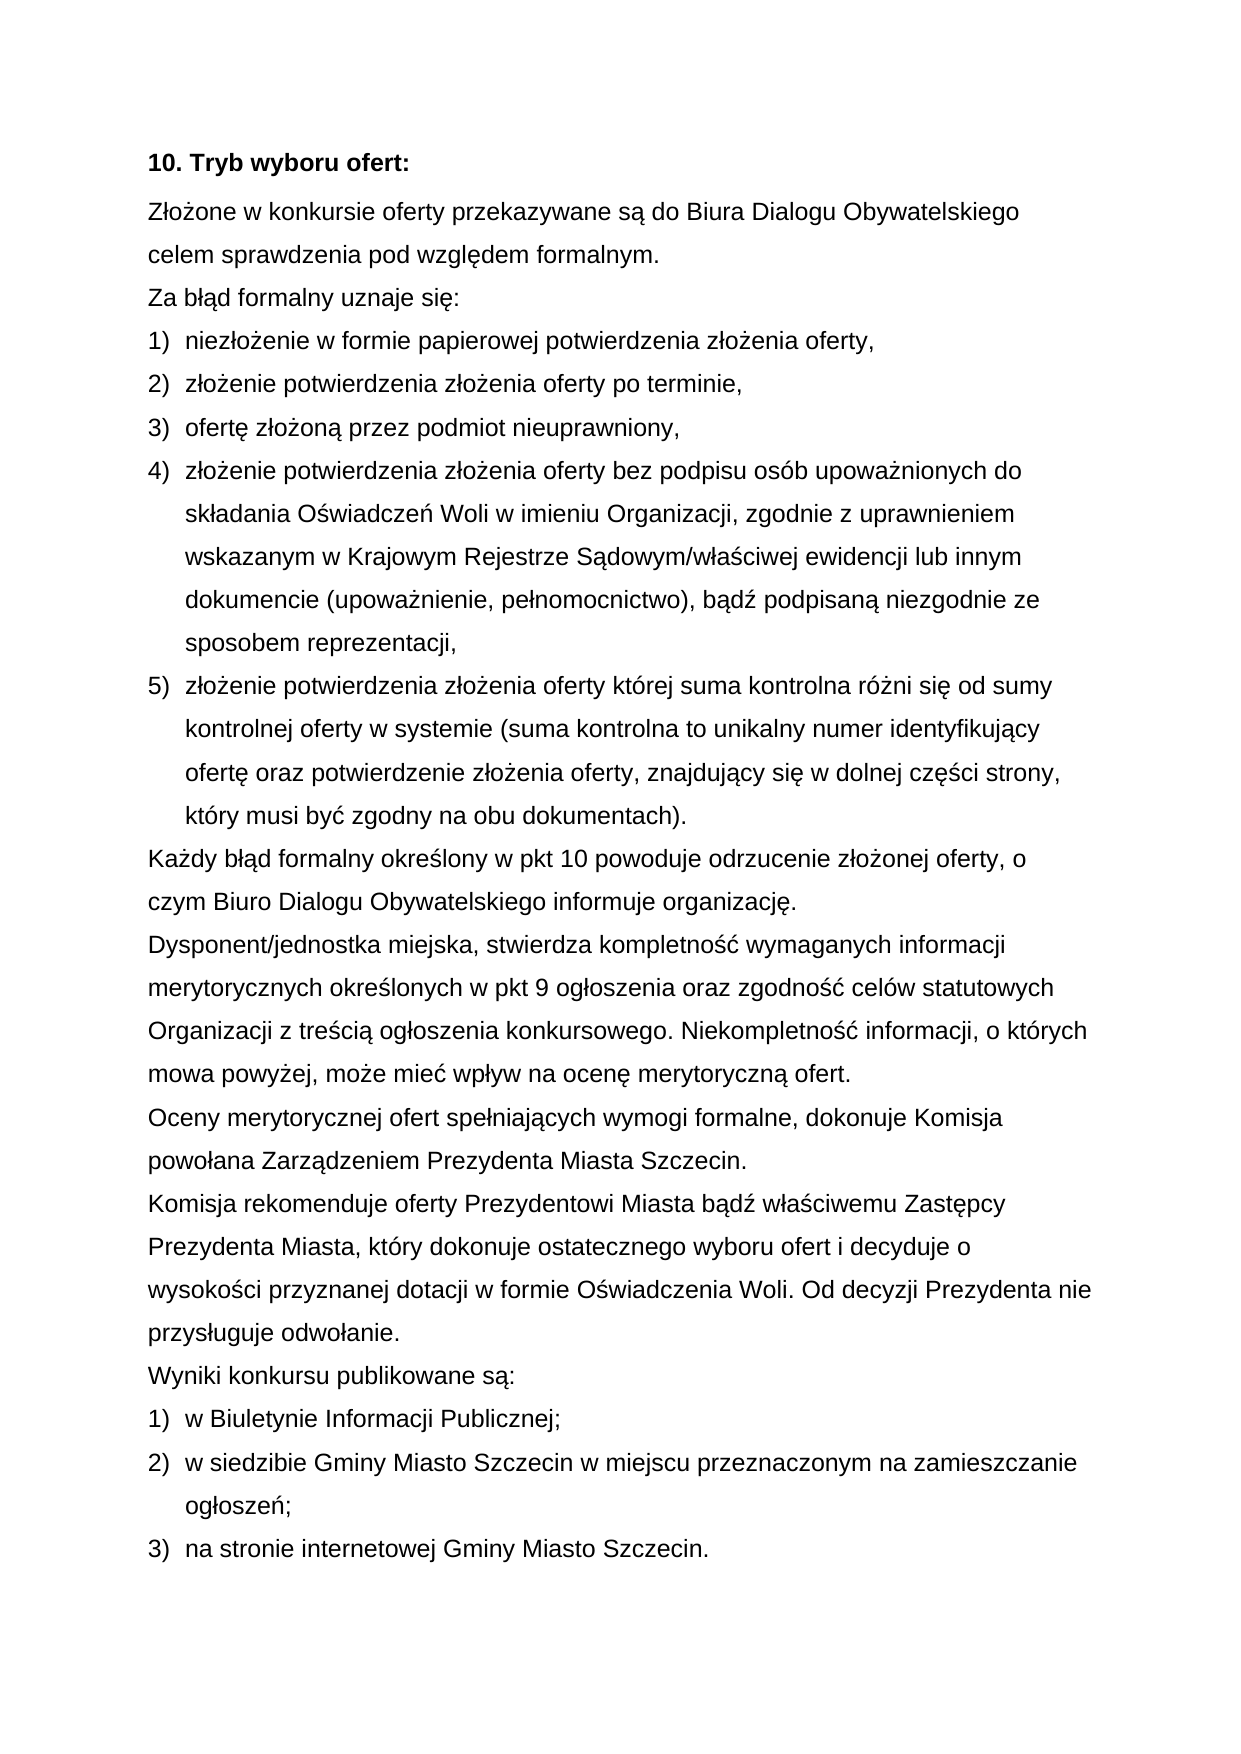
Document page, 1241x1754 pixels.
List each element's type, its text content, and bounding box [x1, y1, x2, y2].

list na stronie internetowej Gminy Miasto Szczecin. [148, 1534, 1093, 1563]
list w Biuletynie Informacji Publicznej; [148, 1404, 1093, 1433]
list niezłożenie w formie papierowej potwierdzenia złożenia oferty, [148, 326, 1093, 355]
list ofertę złożoną przez podmiot nieuprawniony, [148, 413, 1093, 441]
text Każdy błąd formalny określony w pkt 10 powoduje odrzucenie złożonej oferty, o czym Biuro Dialogu Obywatelskiego informuje organizację. [148, 844, 1093, 916]
text Komisja rekomenduje oferty Prezydentowi Miasta bądź właściwemu Zastępcy Prezydenta Miasta, który dokonuje ostatecznego wyboru ofert i decyduje o wysokości przyznanej dotacji w formie Oświadczenia Woli. Od decyzji Prezydenta nie przysługuje odwołanie. [148, 1189, 1093, 1347]
text Dysponent/jednostka miejska, stwierdza kompletność wymaganych informacji merytorycznych określonych w pkt 9 ogłoszenia oraz zgodność celów statutowych Organizacji z treścią ogłoszenia konkursowego. Niekompletność informacji, o których mowa powyżej, może mieć wpływ na ocenę merytoryczną ofert. [148, 930, 1093, 1088]
list w siedzibie Gminy Miasto Szczecin w miejscu przeznaczonym na zamieszczanie ogłoszeń; [148, 1448, 1093, 1519]
list złożenie potwierdzenia złożenia oferty bez podpisu osób upoważnionych do składania Oświadczeń Woli w imieniu Organizacji, zgodnie z uprawnieniem wskazanym w Krajowym Rejestrze Sądowym/właściwej ewidencji lub innym dokumencie (upoważnienie, pełnomocnictwo), bądź podpisaną niezgodnie ze sposobem reprezentacji, [148, 456, 1093, 657]
text Złożone w konkursie oferty przekazywane są do Biura Dialogu Obywatelskiego celem sprawdzenia pod względem formalnym. [148, 197, 1093, 269]
text Wyniki konkursu publikowane są: [148, 1361, 1093, 1390]
text Za błąd formalny uznaje się: [148, 283, 1093, 312]
list złożenie potwierdzenia złożenia oferty której suma kontrolna różni się od sumy kontrolnej oferty w systemie (suma kontrolna to unikalny numer identyfikujący ofertę oraz potwierdzenie złożenia oferty, znajdujący się w dolnej części strony, który musi być zgodny na obu dokumentach). [148, 671, 1093, 829]
list złożenie potwierdzenia złożenia oferty po terminie, [148, 369, 1093, 398]
subtitle Tryb wyboru ofert: [148, 148, 1093, 176]
text Oceny merytorycznej ofert spełniających wymogi formalne, dokonuje Komisja powołana Zarządzeniem Prezydenta Miasta Szczecin. [148, 1103, 1093, 1174]
